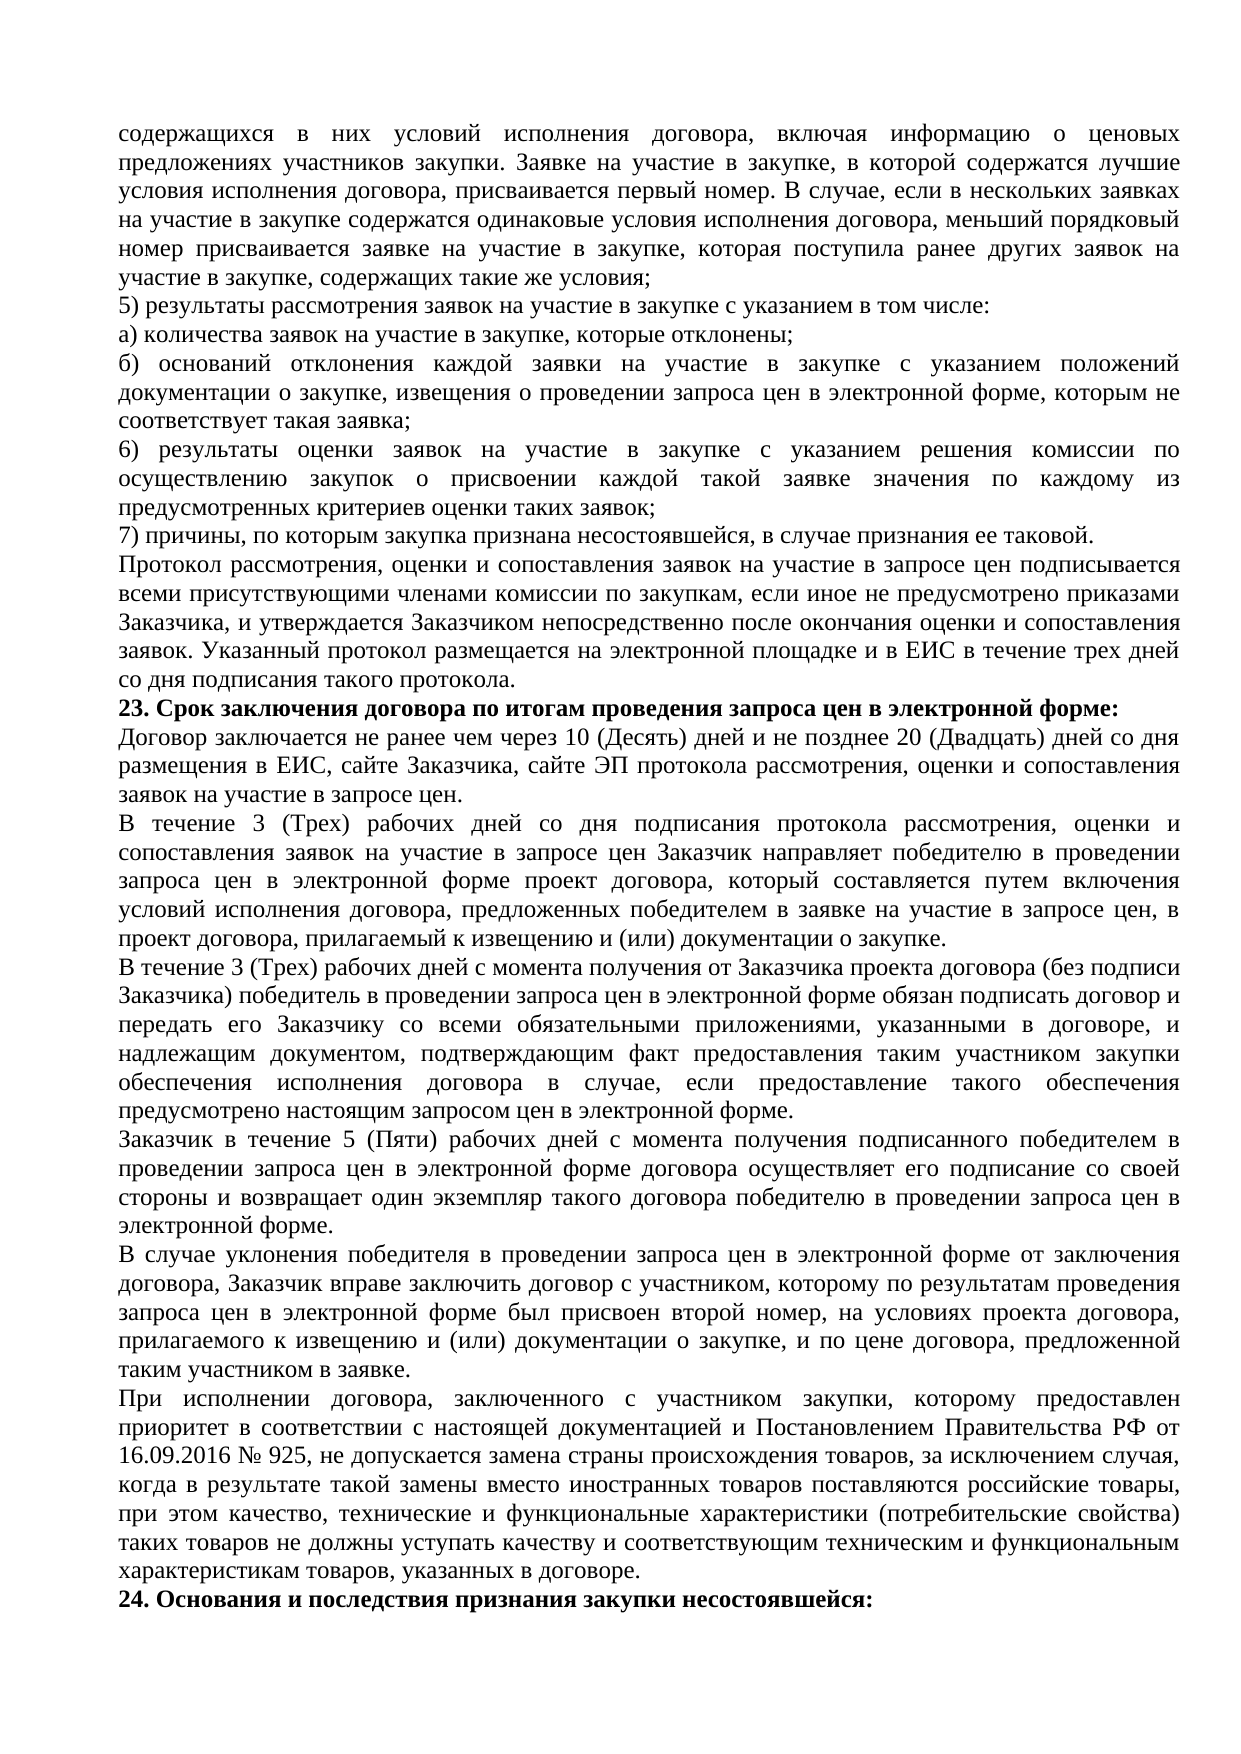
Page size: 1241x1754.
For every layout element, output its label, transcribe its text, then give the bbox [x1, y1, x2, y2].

text 5) результаты рассмотрения заявок на участие в закупке с указанием в том числе: [118, 291, 1181, 319]
text Заказчик в течение 5 (Пяти) рабочих дней с момента получения подписанного победителем в проведении запроса цен в электронной форме договора осуществляет его подписание со своей стороны и возвращает один экземпляр такого договора победителю в проведении запроса цен в электронной форме. [118, 1124, 1181, 1239]
text При исполнении договора, заключенного с участником закупки, которому предоставлен приоритет в соответствии с настоящей документацией и Постановлением Правительства РФ от 16.09.2016 № 925, не допускается замена страны происхождения товаров, за исключением случая, когда в результате такой замены вместо иностранных товаров поставляются российские товары, при этом качество, технические и функциональные характеристики (потребительские свойства) таких товаров не должны уступать качеству и соответствующим техническим и функциональным характеристикам товаров, указанных в договоре. [118, 1383, 1181, 1584]
text 24. Основания и последствия признания закупки несостоявшейся: [118, 1584, 1181, 1613]
text 7) причины, по которым закупка признана несостоявшейся, в случае признания ее таковой. [118, 521, 1181, 549]
text Договор заключается не ранее чем через 10 (Десять) дней и не позднее 20 (Двадцать) дней со дня размещения в ЕИС, сайте Заказчика, сайте ЭП протокола рассмотрения, оценки и сопоставления заявок на участие в запросе цен. [118, 722, 1181, 808]
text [118, 118, 1181, 291]
text 6) результаты оценки заявок на участие в закупке с указанием решения комиссии по осуществлению закупок о присвоении каждой такой заявке значения по каждому из предусмотренных критериев оценки таких заявок; [118, 434, 1181, 521]
text В течение 3 (Трех) рабочих дней с момента получения от Заказчика проекта договора (без подписи Заказчика) победитель в проведении запроса цен в электронной форме обязан подписать договор и передать его Заказчику со всеми обязательными приложениями, указанными в договоре, и надлежащим документом, подтверждающим факт предоставления таким участником закупки обеспечения исполнения договора в случае, если предоставление такого обеспечения предусмотрено настоящим запросом цен в электронной форме. [118, 952, 1181, 1124]
text В случае уклонения победителя в проведении запроса цен в электронной форме от заключения договора, Заказчик вправе заключить договор с участником, которому по результатам проведения запроса цен в электронной форме был присвоен второй номер, на условиях проекта договора, прилагаемого к извещению и (или) документации о закупке, и по цене договора, предложенной таким участником в заявке. [118, 1239, 1181, 1383]
text 23. Срок заключения договора по итогам проведения запроса цен в электронной форме: [118, 693, 1181, 722]
text а) количества заявок на участие в закупке, которые отклонены; [118, 319, 1181, 348]
text В течение 3 (Трех) рабочих дней со дня подписания протокола рассмотрения, оценки и сопоставления заявок на участие в запросе цен Заказчик направляет победителю в проведении запроса цен в электронной форме проект договора, который составляется путем включения условий исполнения договора, предложенных победителем в заявке на участие в запросе цен, в проект договора, прилагаемый к извещению и (или) документации о закупке. [118, 808, 1181, 952]
text Протокол рассмотрения, оценки и сопоставления заявок на участие в запросе цен подписывается всеми присутствующими членами комиссии по закупкам, если иное не предусмотрено приказами Заказчика, и утверждается Заказчиком непосредственно после окончания оценки и сопоставления заявок. Указанный протокол размещается на электронной площадке и в ЕИС в течение трех дней со дня подписания такого протокола. [118, 549, 1181, 693]
text б) оснований отклонения каждой заявки на участие в закупке с указанием положений документации о закупке, извещения о проведении запроса цен в электронной форме, которым не соответствует такая заявка; [118, 348, 1181, 434]
